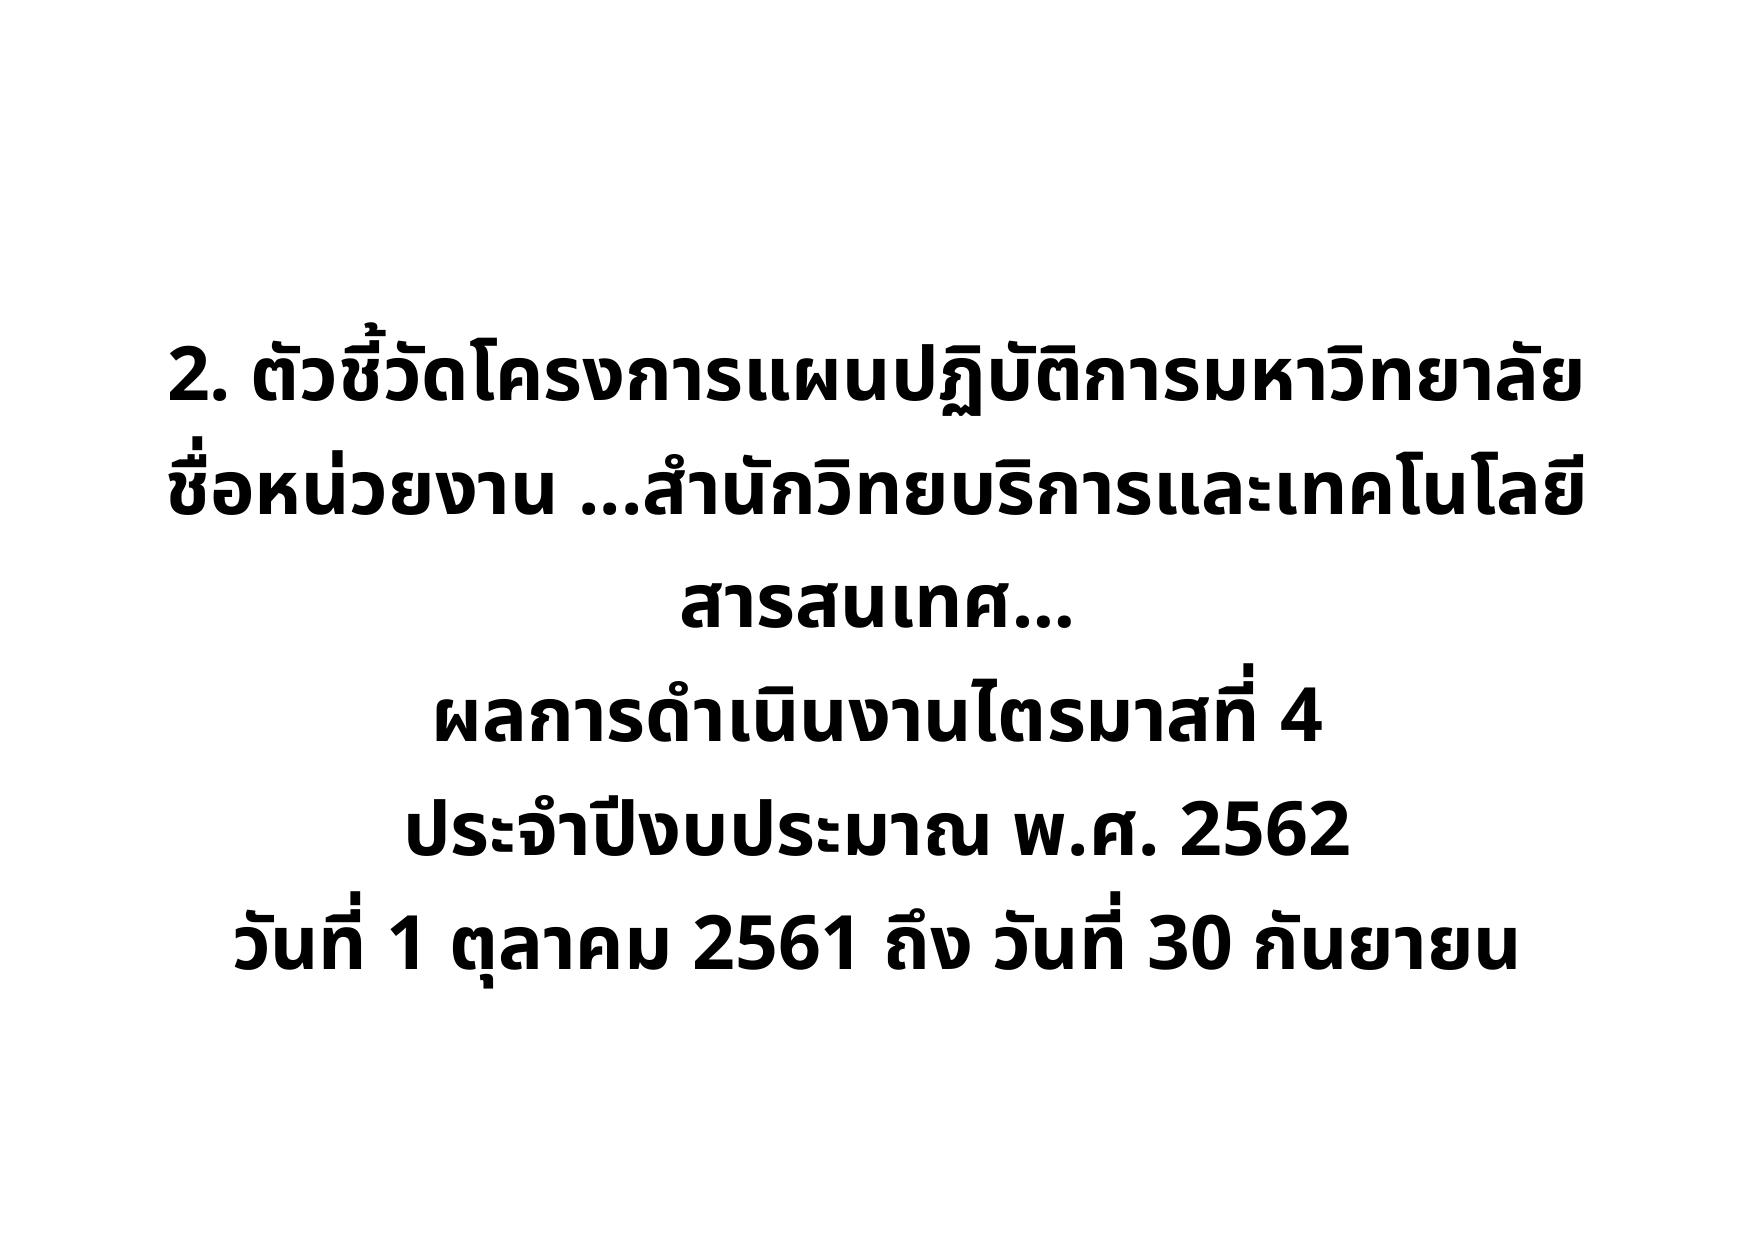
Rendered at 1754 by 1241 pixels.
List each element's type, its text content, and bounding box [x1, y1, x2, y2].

text ผลการดำเนินงานไตรมาสที่ 4 [150, 662, 1604, 776]
text 2. ตัวชี้วัดโครงการแผนปฏิบัติการมหาวิทยาลัย [150, 320, 1604, 434]
text ชื่อหน่วยงาน ...สำนักวิทยบริการและเทคโนโลยีสารสนเทศ… [150, 434, 1604, 662]
text ประจำปีงบประมาณ พ.ศ. 2562 [150, 776, 1604, 889]
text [150, 889, 1604, 1003]
